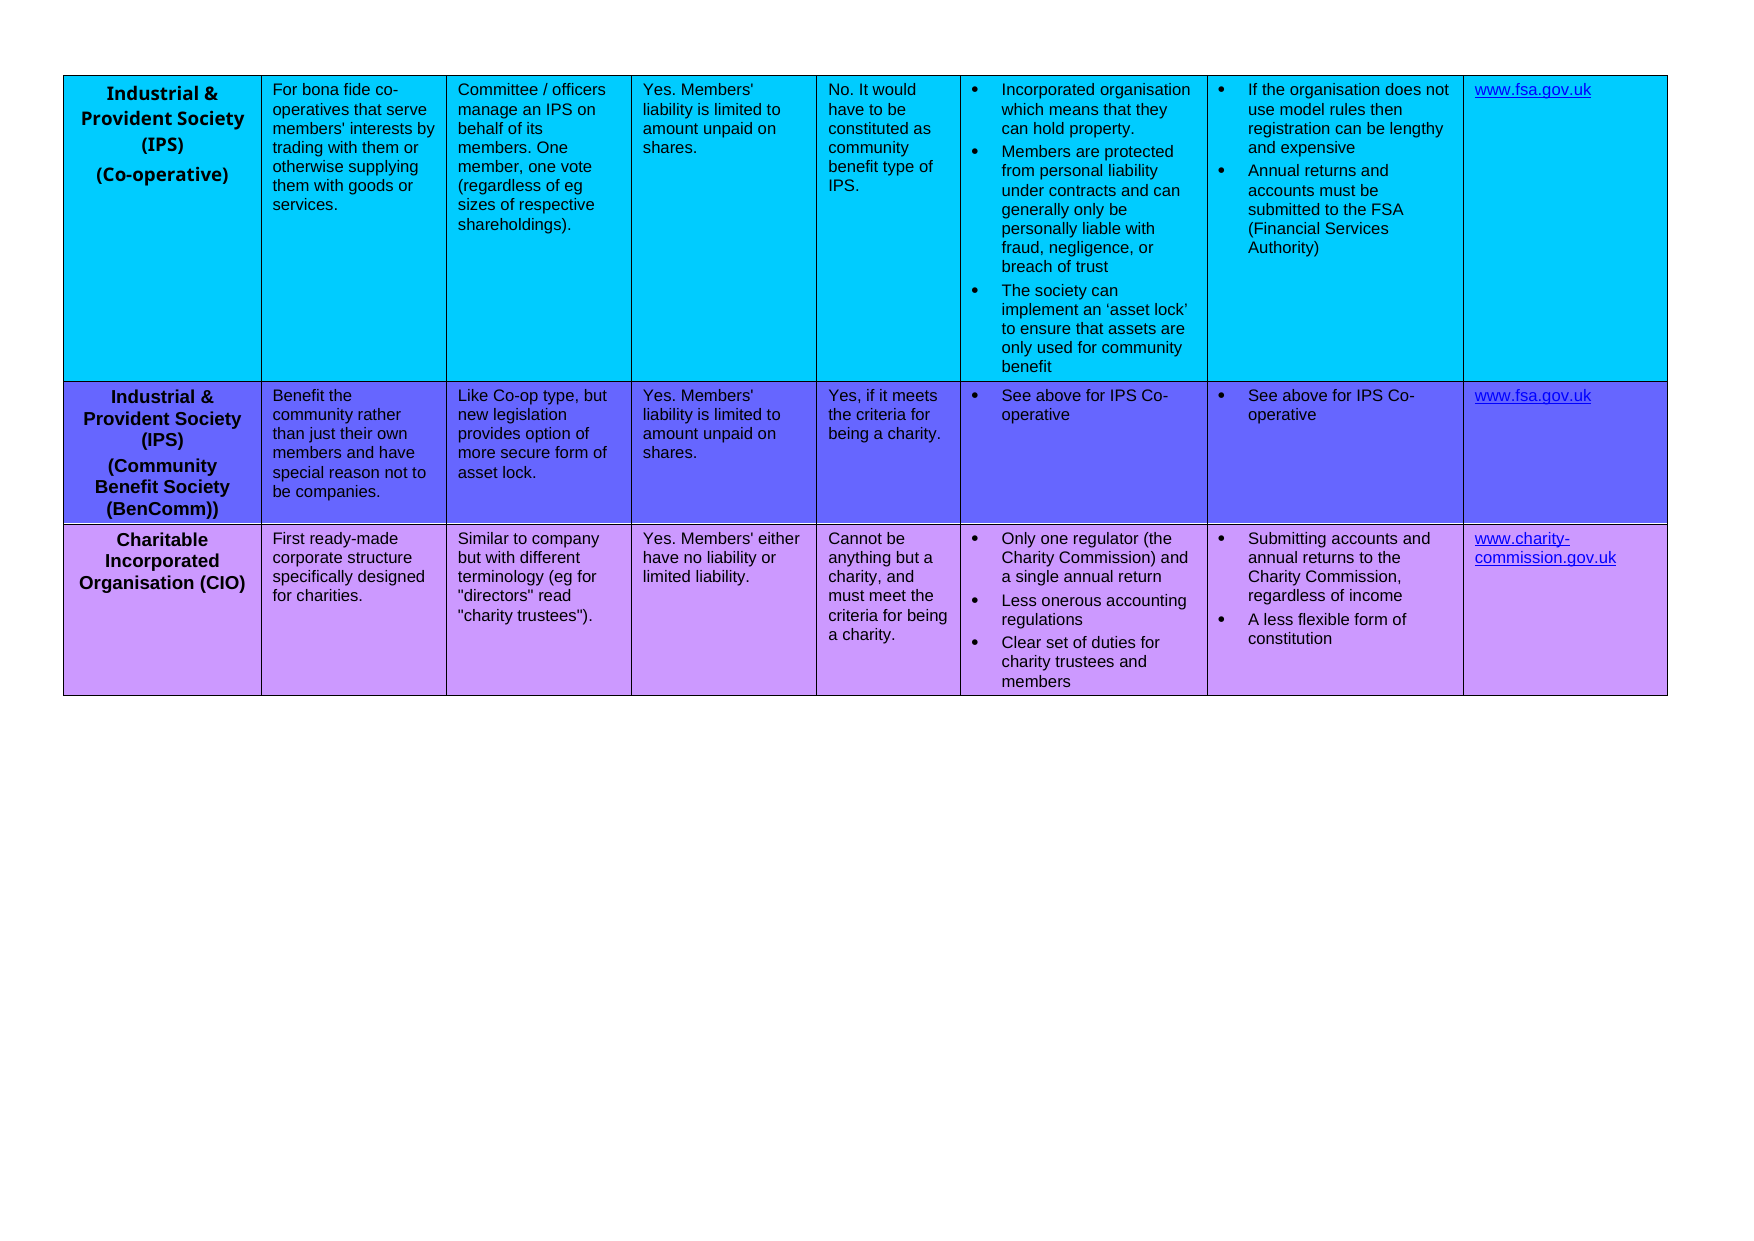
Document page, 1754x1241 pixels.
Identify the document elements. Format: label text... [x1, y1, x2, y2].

table_cell Only one regulator (the Charity Commission) and a single annual return Less onerous accounting regulations Clear set of duties for charity trustees and members [961, 525, 1207, 695]
table_cell First ready-made corporate structure specifically designed for charities. [262, 525, 446, 695]
table_header For bona fide co-operatives that serve members' interests by trading with them or otherwise supplying them with goods or services. [262, 76, 446, 381]
table_cell Submitting accounts and annual returns to the Charity Commission, regardless of income A less flexible form of constitution [1208, 525, 1463, 695]
table_cell Yes. Members' either have no liability or limited liability. [632, 525, 816, 695]
table_cell Similar to company but with different terminology (eg for "directors" read "charity trustees"). [447, 525, 631, 695]
table_cell See above for IPS Co-operative [1208, 382, 1463, 523]
table_header Committee / officers manage an IPS on behalf of its members. One member, one vote (regardless of eg sizes of respective shareholdings). [447, 76, 631, 381]
table_cell Charitable Incorporated Organisation (CIO) [64, 525, 261, 695]
table_header If the organisation does not use model rules then registration can be lengthy and expensive Annual returns and accounts must be submitted to the FSA (Financial Services Authority) [1208, 76, 1463, 381]
table_cell Yes, if it meets the criteria for being a charity. [817, 382, 960, 523]
table_cell Yes. Members' liability is limited to amount unpaid on shares. [632, 382, 816, 523]
table_cell www.fsa.gov.uk [1464, 382, 1667, 523]
table_header www.fsa.gov.uk [1464, 76, 1667, 381]
table_header Incorporated organisation which means that they can hold property. Members are protected from personal liability under contracts and can generally only be personally liable with fraud, negligence, or breach of trust The society can implement an ‘asset lock’ to ensure that assets are only used for community benefit [961, 76, 1207, 381]
table_cell www.charity-commission.gov.uk [1464, 525, 1667, 695]
table_cell Cannot be anything but a charity, and must meet the criteria for being a charity. [817, 525, 960, 695]
table_cell Benefit the community rather than just their own members and have special reason not to be companies. [262, 382, 446, 523]
table_header No. It would have to be constituted as community benefit type of IPS. [817, 76, 960, 381]
table_cell Like Co-op type, but new legislation provides option of more secure form of asset lock. [447, 382, 631, 523]
table_header Industrial & Provident Society (IPS) (Co-operative) [64, 76, 261, 381]
table_cell Industrial & Provident Society (IPS) (Community Benefit Society (BenComm)) [64, 382, 261, 523]
table_header Yes. Members' liability is limited to amount unpaid on shares. [632, 76, 816, 381]
table_cell See above for IPS Co-operative [961, 382, 1207, 523]
